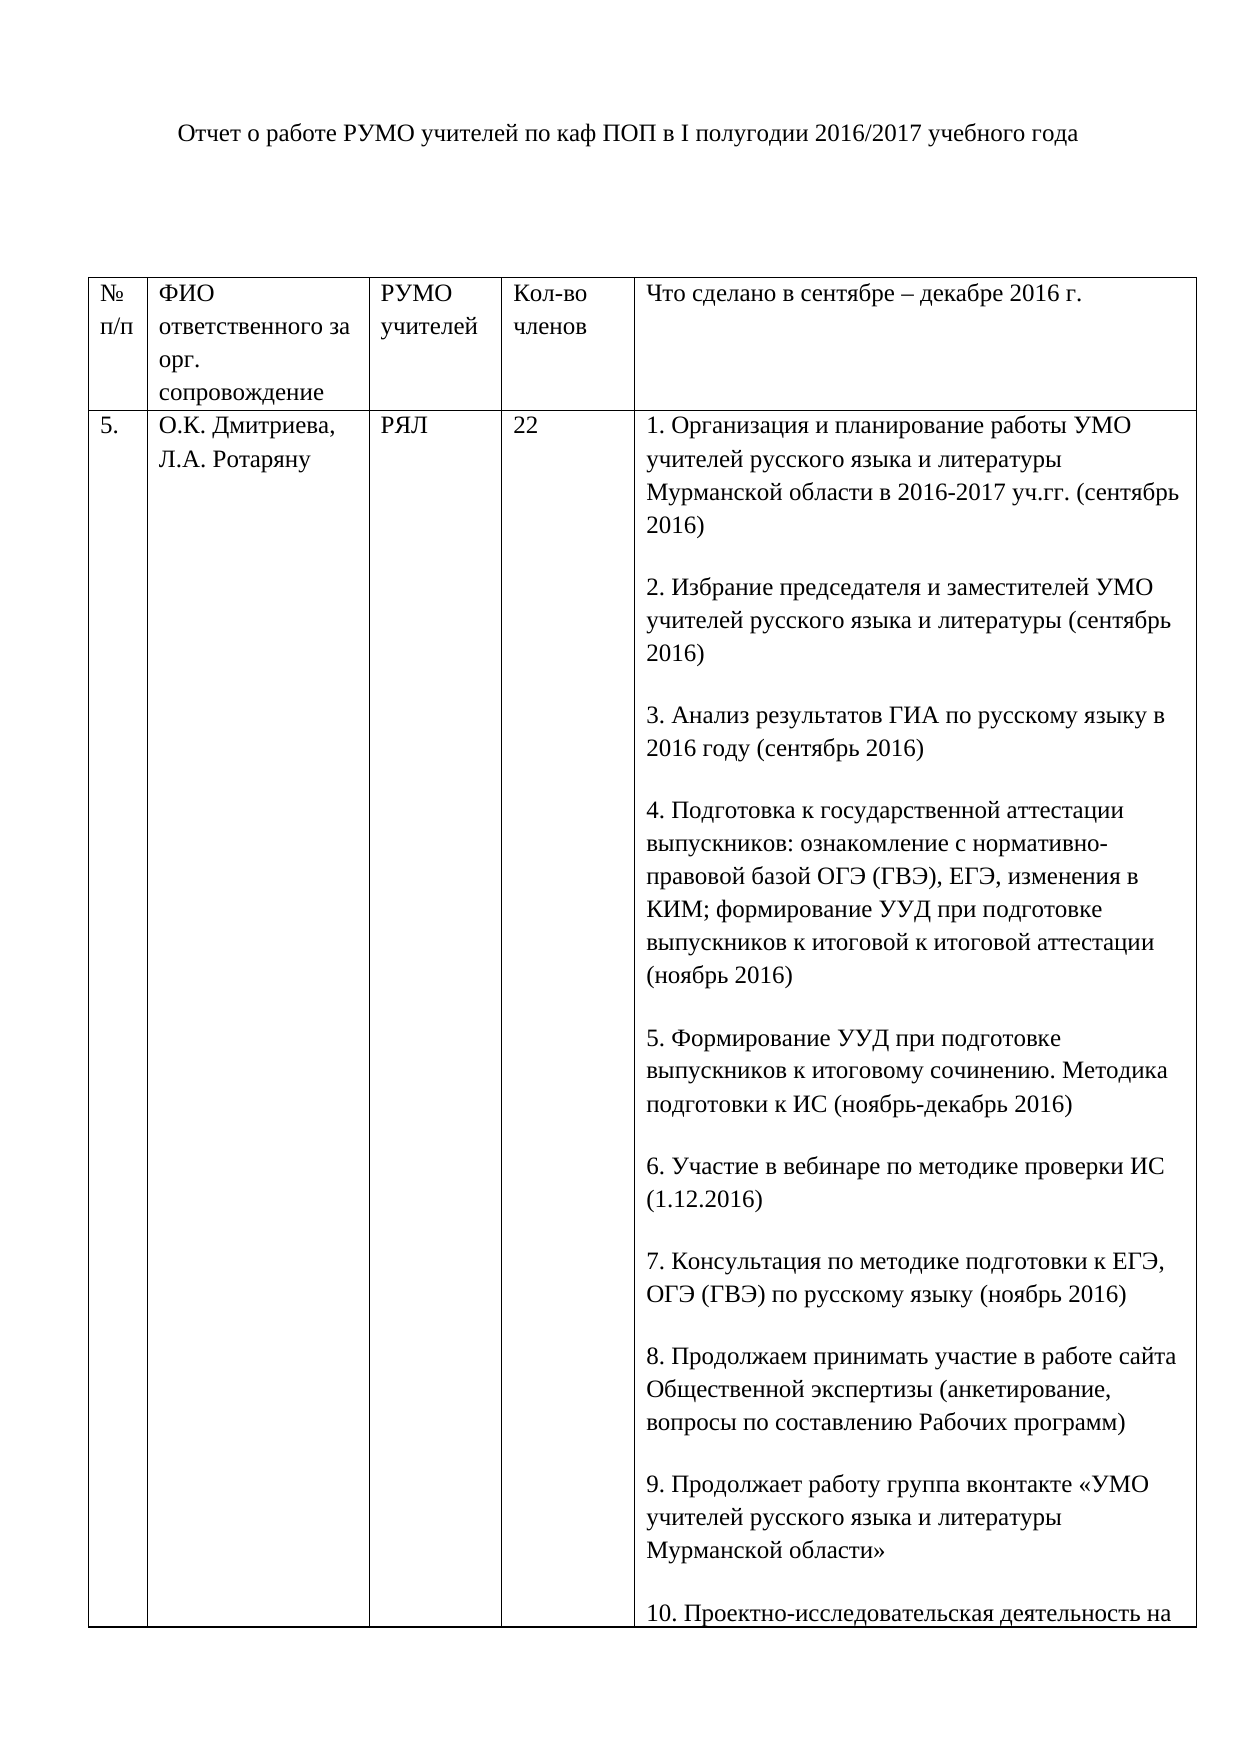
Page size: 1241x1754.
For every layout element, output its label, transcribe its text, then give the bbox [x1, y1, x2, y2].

table_header Кол-во членов [502, 278, 634, 409]
table_header РУМО учителей [370, 278, 501, 409]
text Отчет о работе РУМО учителей по каф ПОП в I полугодии 2016/2017 учебного года [177, 118, 1152, 147]
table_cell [635, 411, 1196, 1626]
table_header № п/п [89, 278, 147, 409]
table_cell 22 [502, 411, 634, 1626]
table_header Что сделано в сентябре – декабре 2016 г. [635, 278, 1196, 409]
table_cell РЯЛ [370, 411, 501, 1626]
table_cell 5. [89, 411, 147, 1626]
table_header ФИО ответственного за орг. сопровождение [148, 278, 369, 409]
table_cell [148, 411, 369, 1626]
